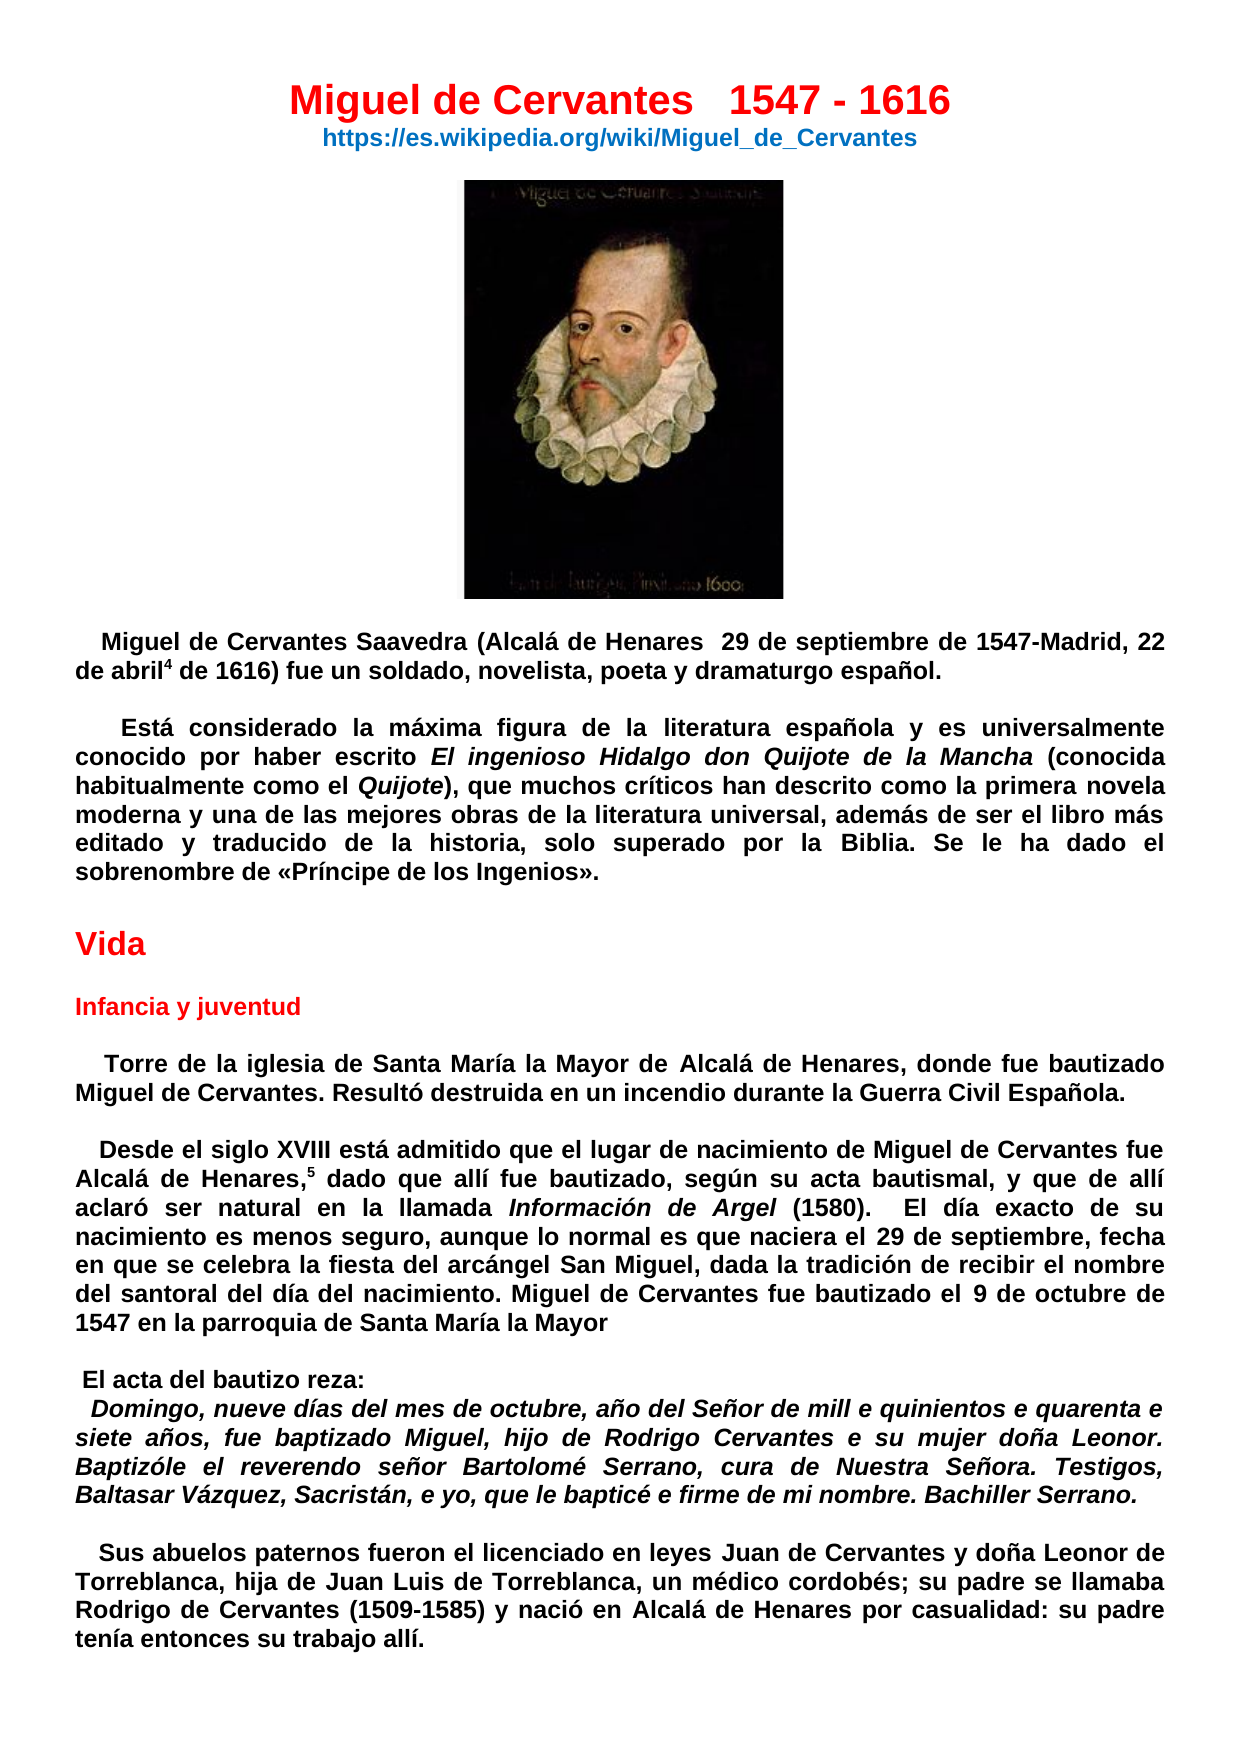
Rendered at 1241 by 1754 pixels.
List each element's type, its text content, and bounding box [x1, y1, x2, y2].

text El acta del bautizo reza: [75, 1365, 1165, 1394]
text Torre de la iglesia de Santa María la Mayor de Alcalá de Henares, donde fue bautizado Miguel de Cervantes. Resultó destruida en un incendio durante la Guerra Civil Española. [75, 1049, 1165, 1106]
subtitle Infancia y juventud [75, 991, 1165, 1020]
text Desde el siglo XVIII está admitido que el lugar de nacimiento de Miguel de Cervantes fue Alcalá de Henares,5 dado que allí fue bautizado, según su acta bautismal, y que de allí aclaró ser natural en la llamada Información de Argel (1580). El día exacto de su nacimiento es menos seguro, aunque lo normal es que naciera el 29 de septiembre, fecha en que se celebra la fiesta del arcángel San Miguel, dada la tradición de recibir el nombre del santoral del día del nacimiento. Miguel de Cervantes fue bautizado el 9 de octubre de 1547 en la parroquia de Santa María la Mayor [75, 1135, 1165, 1336]
subtitle Vida [75, 924, 1165, 963]
text Está considerado la máxima figura de la literatura española y es universalmente conocido por haber escrito El ingenioso Hidalgo don Quijote de la Mancha (conocida habitualmente como el Quijote), que muchos críticos han descrito como la primera novela moderna y una de las mejores obras de la literatura universal, además de ser el libro más editado y traducido de la historia, solo superado por la Biblia. Se le ha dado el sobrenombre de «Príncipe de los Ingenios». [75, 713, 1165, 886]
text Sus abuelos paternos fueron el licenciado en leyes Juan de Cervantes y doña Leonor de Torreblanca, hija de Juan Luis de Torreblanca, un médico cordobés; su padre se llamaba Rodrigo de Cervantes (1509-1585) y nació en Alcalá de Henares por casualidad: su padre tenía entonces su trabajo allí. [75, 1538, 1165, 1653]
text https://es.wikipedia.org/wiki/Miguel_de_Cervantes [75, 123, 1165, 152]
text Miguel de Cervantes 1547 - 1616 [75, 75, 1165, 123]
picture [456, 180, 784, 599]
text Domingo, nueve días del mes de octubre, año del Señor de mill e quinientos e quarenta e siete años, fue baptizado Miguel, hijo de Rodrigo Cervantes e su mujer doña Leonor. Baptizóle el reverendo señor Bartolomé Serrano, cura de Nuestra Señora. Testigos, Baltasar Vázquez, Sacristán, e yo, que le bapticé e firme de mi nombre. Bachiller Serrano. [75, 1394, 1165, 1509]
text Miguel de Cervantes Saavedra (Alcalá de Henares 29 de septiembre de 1547-Madrid, 22 de abril4 de 1616) fue un soldado, novelista, poeta y dramaturgo español. [75, 627, 1165, 684]
